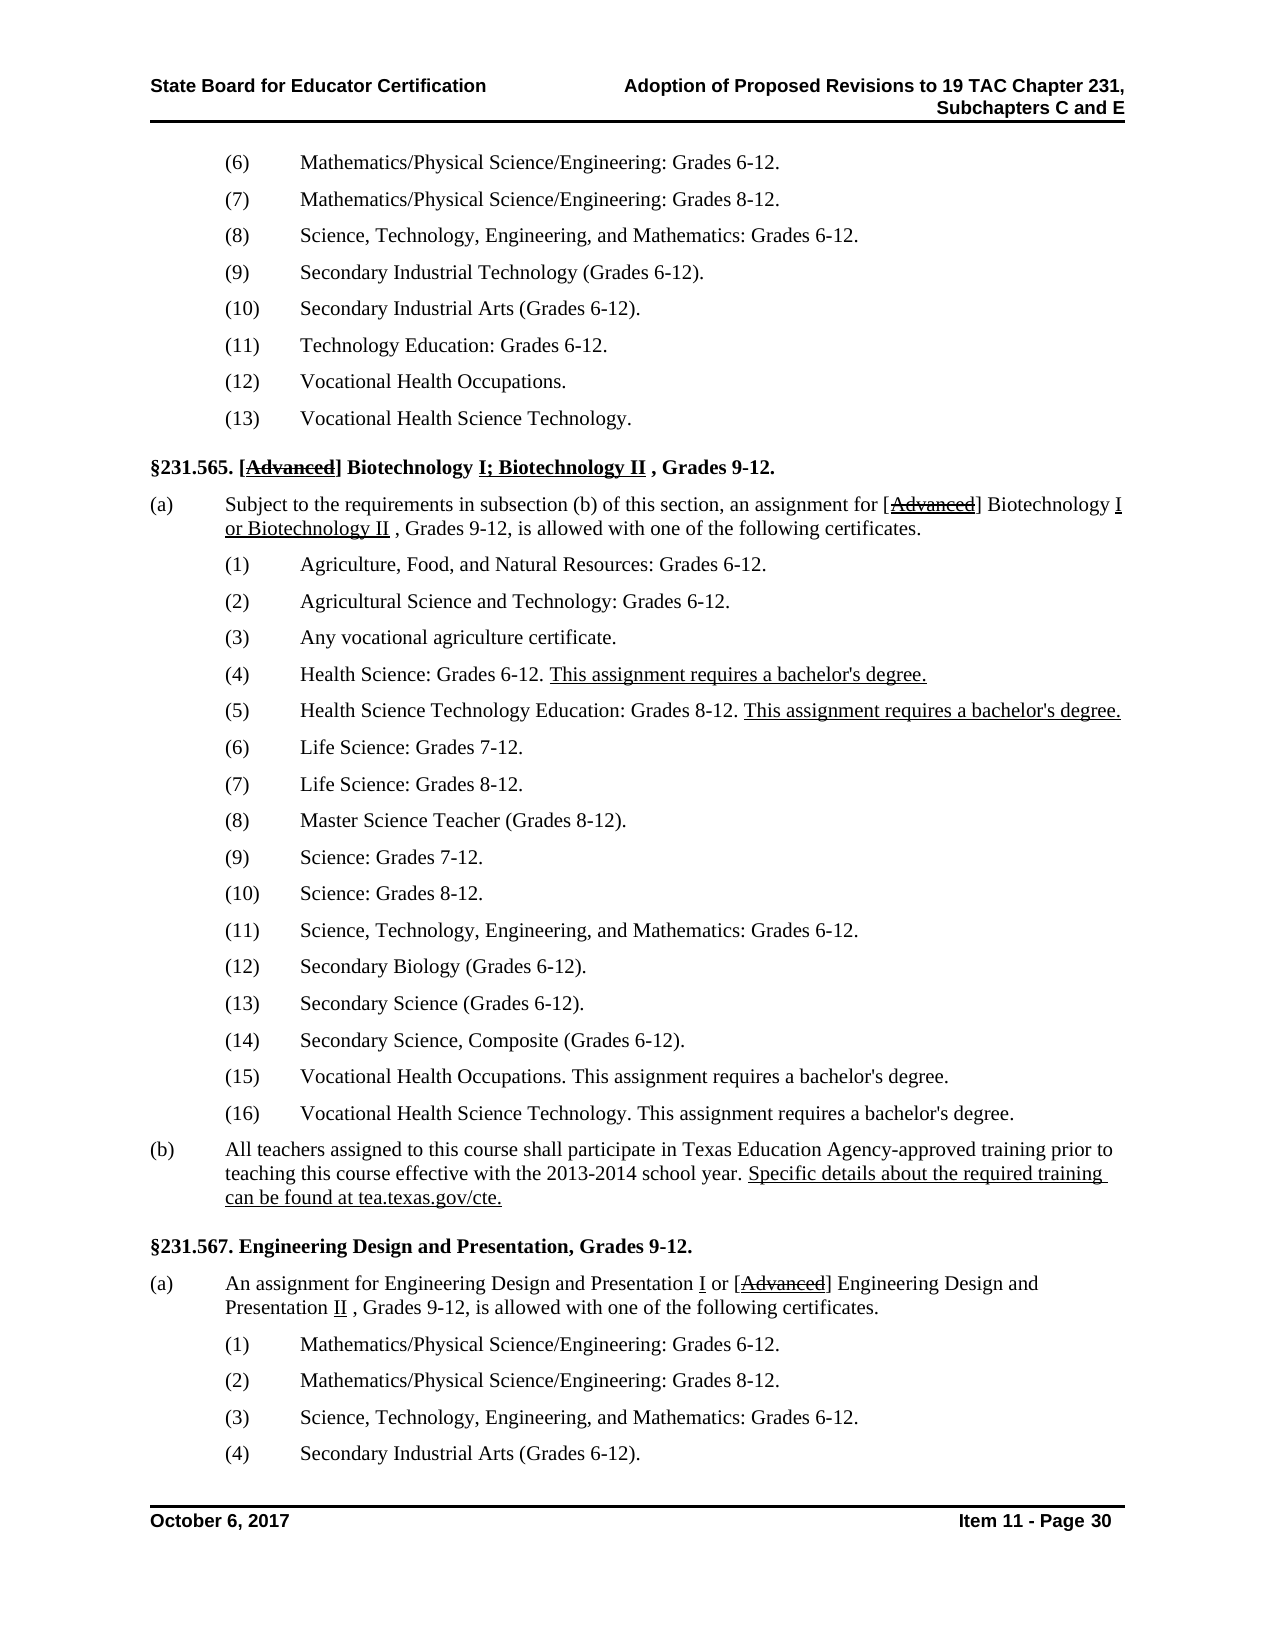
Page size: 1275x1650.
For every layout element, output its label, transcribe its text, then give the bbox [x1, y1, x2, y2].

text (16) Vocational Health Science Technology. This assignment requires a bachelor's degree. [225, 1101, 1125, 1125]
text (b) All teachers assigned to this course shall participate in Texas Education Agency-approved training prior to teaching this course effective with the 2013-2014 school year. Specific details about the required training can be found at tea.texas.gov/cte. [150, 1137, 1125, 1209]
text (8) Master Science Teacher (Grades 8-12). [225, 808, 1125, 832]
text (14) Secondary Science, Composite (Grades 6-12). [225, 1027, 1125, 1052]
text (11) Technology Education: Grades 6-12. [225, 333, 1125, 357]
text (a) An assignment for Engineering Design and Presentation I or [Advanced] Engineering Design and Presentation II , Grades 9-12, is allowed with one of the following certificates. [150, 1271, 1125, 1319]
text (3) Science, Technology, Engineering, and Mathematics: Grades 6-12. [225, 1405, 1125, 1429]
text (3) Any vocational agriculture certificate. [225, 625, 1125, 649]
text (1) Mathematics/Physical Science/Engineering: Grades 6-12. [225, 1332, 1125, 1356]
text (5) Health Science Technology Education: Grades 8-12. This assignment requires a bachelor's degree. [225, 698, 1125, 722]
text (4) Secondary Industrial Arts (Grades 6-12). [225, 1441, 1125, 1465]
text (6) Mathematics/Physical Science/Engineering: Grades 6-12. [225, 150, 1125, 174]
text (15) Vocational Health Occupations. This assignment requires a bachelor's degree. [225, 1064, 1125, 1088]
text (10) Science: Grades 8-12. [225, 881, 1125, 905]
text (12) Secondary Biology (Grades 6-12). [225, 954, 1125, 978]
text (13) Secondary Science (Grades 6-12). [225, 991, 1125, 1015]
text (11) Science, Technology, Engineering, and Mathematics: Grades 6-12. [225, 918, 1125, 942]
text (7) Life Science: Grades 8-12. [225, 772, 1125, 796]
text (a) Subject to the requirements in subsection (b) of this section, an assignment for [Advanced] Biotechnology I or Biotechnology II , Grades 9-12, is allowed with one of the following certificates. [150, 492, 1125, 540]
text (2) Agricultural Science and Technology: Grades 6-12. [225, 589, 1125, 613]
text (8) Science, Technology, Engineering, and Mathematics: Grades 6-12. [225, 223, 1125, 247]
text (10) Secondary Industrial Arts (Grades 6-12). [225, 296, 1125, 320]
text (4) Health Science: Grades 6-12. This assignment requires a bachelor's degree. [225, 662, 1125, 686]
text §231.567. Engineering Design and Presentation, Grades 9-12. [150, 1234, 1125, 1258]
text (7) Mathematics/Physical Science/Engineering: Grades 8-12. [225, 187, 1125, 211]
text (1) Agriculture, Food, and Natural Resources: Grades 6-12. [225, 552, 1125, 576]
text (13) Vocational Health Science Technology. [225, 406, 1125, 430]
text (9) Science: Grades 7-12. [225, 845, 1125, 869]
text (9) Secondary Industrial Technology (Grades 6-12). [225, 260, 1125, 284]
text (12) Vocational Health Occupations. [225, 369, 1125, 393]
text (2) Mathematics/Physical Science/Engineering: Grades 8-12. [225, 1368, 1125, 1392]
text §231.565. [Advanced] Biotechnology I; Biotechnology II , Grades 9-12. [150, 455, 1125, 479]
text (6) Life Science: Grades 7-12. [225, 735, 1125, 759]
